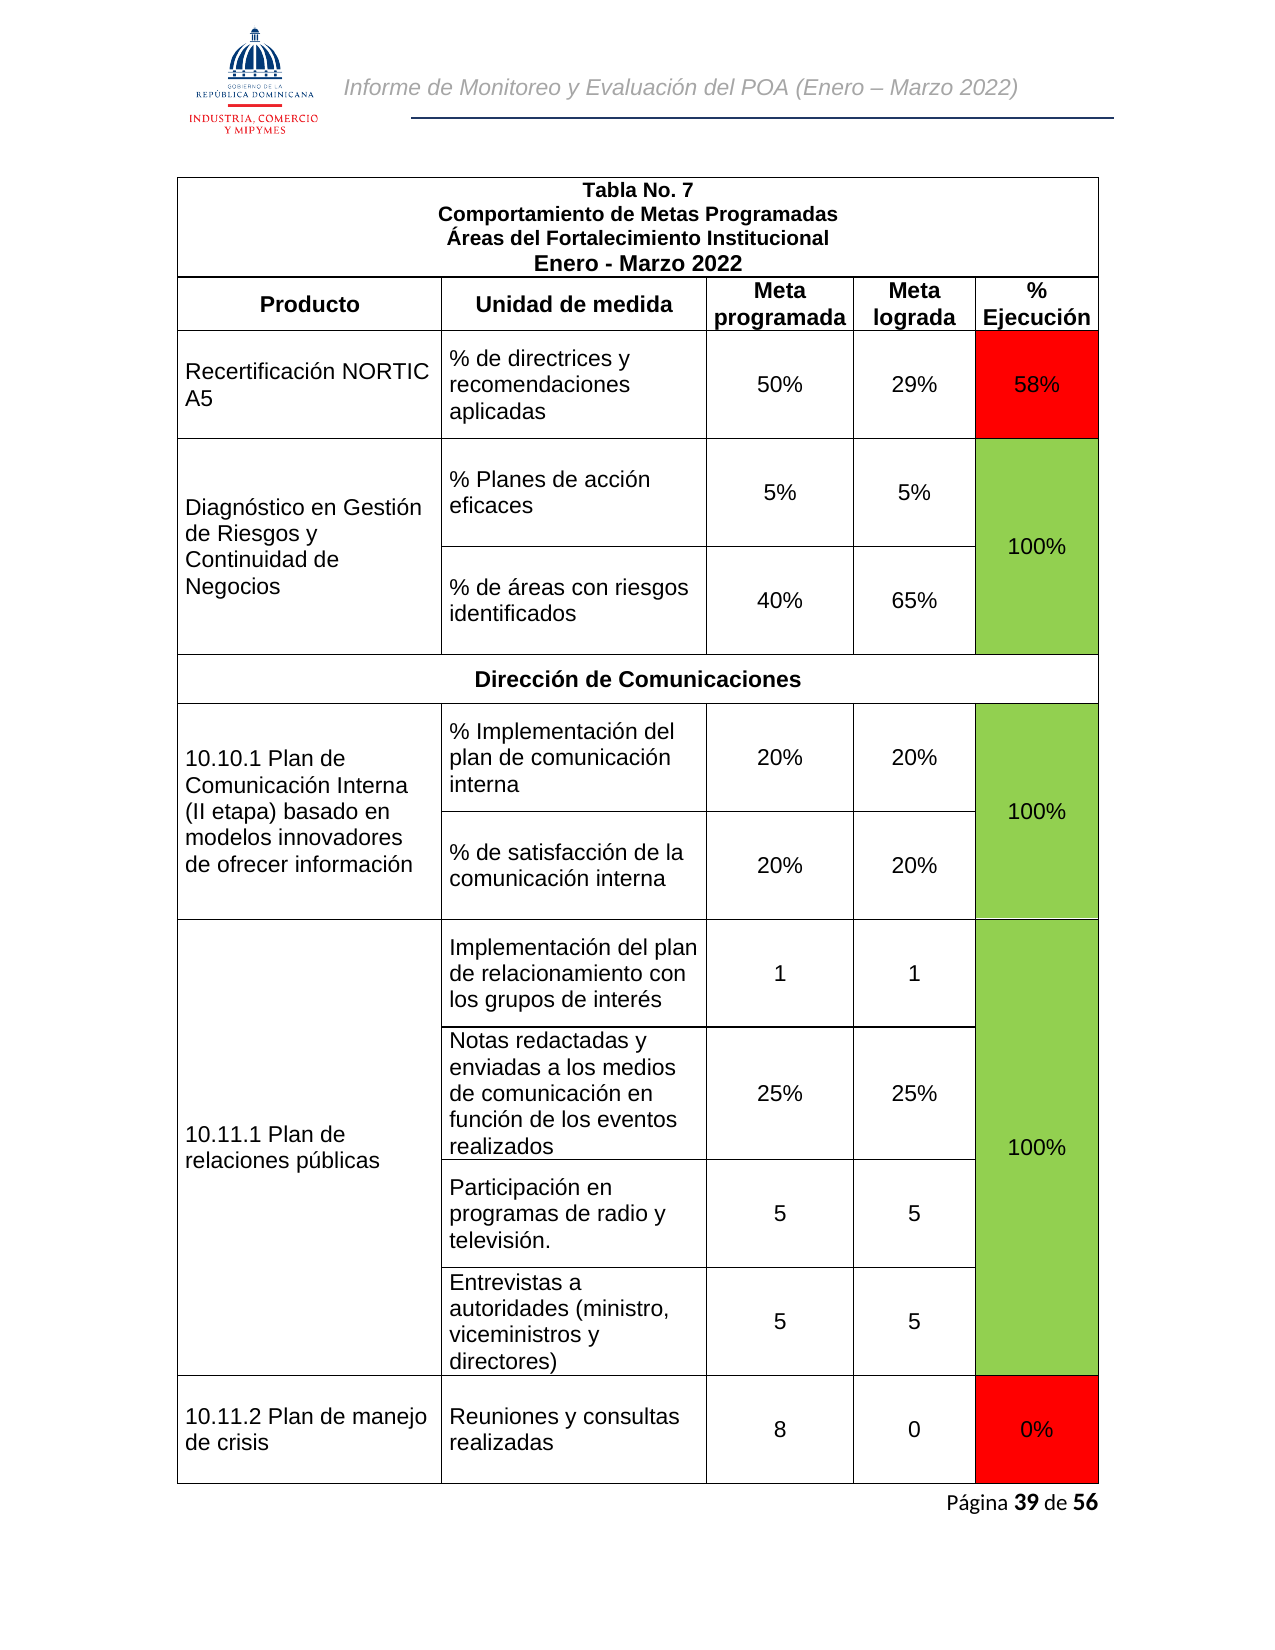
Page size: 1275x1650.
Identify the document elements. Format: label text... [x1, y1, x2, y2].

table_cell % de satisfacción de la comunicación interna [442, 812, 706, 918]
table_cell Unidad de medida [442, 278, 706, 330]
table_cell Entrevistas a autoridades (ministro, viceministros y directores) [442, 1268, 706, 1375]
table_cell 5 [707, 1160, 853, 1267]
table_cell Meta programada [707, 278, 853, 330]
table_cell 100% [976, 704, 1098, 918]
table_cell 25% [854, 1028, 975, 1159]
table_cell 5 [854, 1268, 975, 1375]
picture [189, 25, 318, 134]
table_cell 5% [707, 439, 853, 546]
table_cell 20% [854, 704, 975, 811]
table_cell 1 [854, 920, 975, 1026]
table_cell 58% [976, 331, 1098, 438]
table_cell 20% [854, 812, 975, 918]
table_cell 20% [707, 812, 853, 918]
table_cell Diagnóstico en Gestión de Riesgos y Continuidad de Negocios [178, 439, 441, 654]
table_cell % Ejecución [976, 278, 1098, 330]
table_cell 5% [854, 439, 975, 546]
table_cell 29% [854, 331, 975, 438]
table_cell 5 [707, 1268, 853, 1375]
table_cell Meta lograda [854, 278, 975, 330]
table_cell 40% [707, 547, 853, 654]
table_cell % de directrices y recomendaciones aplicadas [442, 331, 706, 438]
table_cell 0% [976, 1376, 1098, 1483]
table_cell 0 [854, 1376, 975, 1483]
table_cell 20% [707, 704, 853, 811]
table_cell Participación en programas de radio y televisión. [442, 1160, 706, 1267]
table_cell Notas redactadas y enviadas a los medios de comunicación en función de los eventos realizados [442, 1028, 706, 1159]
table_cell 100% [976, 920, 1098, 1375]
table_cell 25% [707, 1028, 853, 1159]
table_cell Producto [178, 278, 441, 330]
table_cell 5 [854, 1160, 975, 1267]
table_cell 100% [976, 439, 1098, 654]
table_cell 10.11.1 Plan de relaciones públicas [178, 920, 441, 1375]
table_cell % de áreas con riesgos identificados [442, 547, 706, 654]
table_cell Dirección de Comunicaciones [178, 655, 1098, 703]
table_cell 8 [707, 1376, 853, 1483]
table_cell 10.10.1 Plan de Comunicación Interna (II etapa) basado en modelos innovadores de ofrecer información [178, 704, 441, 918]
table_cell 1 [707, 920, 853, 1026]
table_header Tabla No. 7 Comportamiento de Metas Programadas Áreas del Fortalecimiento Institucional Enero - Marzo 2022 [178, 178, 1098, 276]
table_cell % Implementación del plan de comunicación interna [442, 704, 706, 811]
table_cell 10.11.2 Plan de manejo de crisis [178, 1376, 441, 1483]
table_cell 50% [707, 331, 853, 438]
table_cell 65% [854, 547, 975, 654]
table_cell % Planes de acción eficaces [442, 439, 706, 546]
table_cell Recertificación NORTIC A5 [178, 331, 441, 438]
table_cell Implementación del plan de relacionamiento con los grupos de interés [442, 920, 706, 1026]
table_cell Reuniones y consultas realizadas [442, 1376, 706, 1483]
